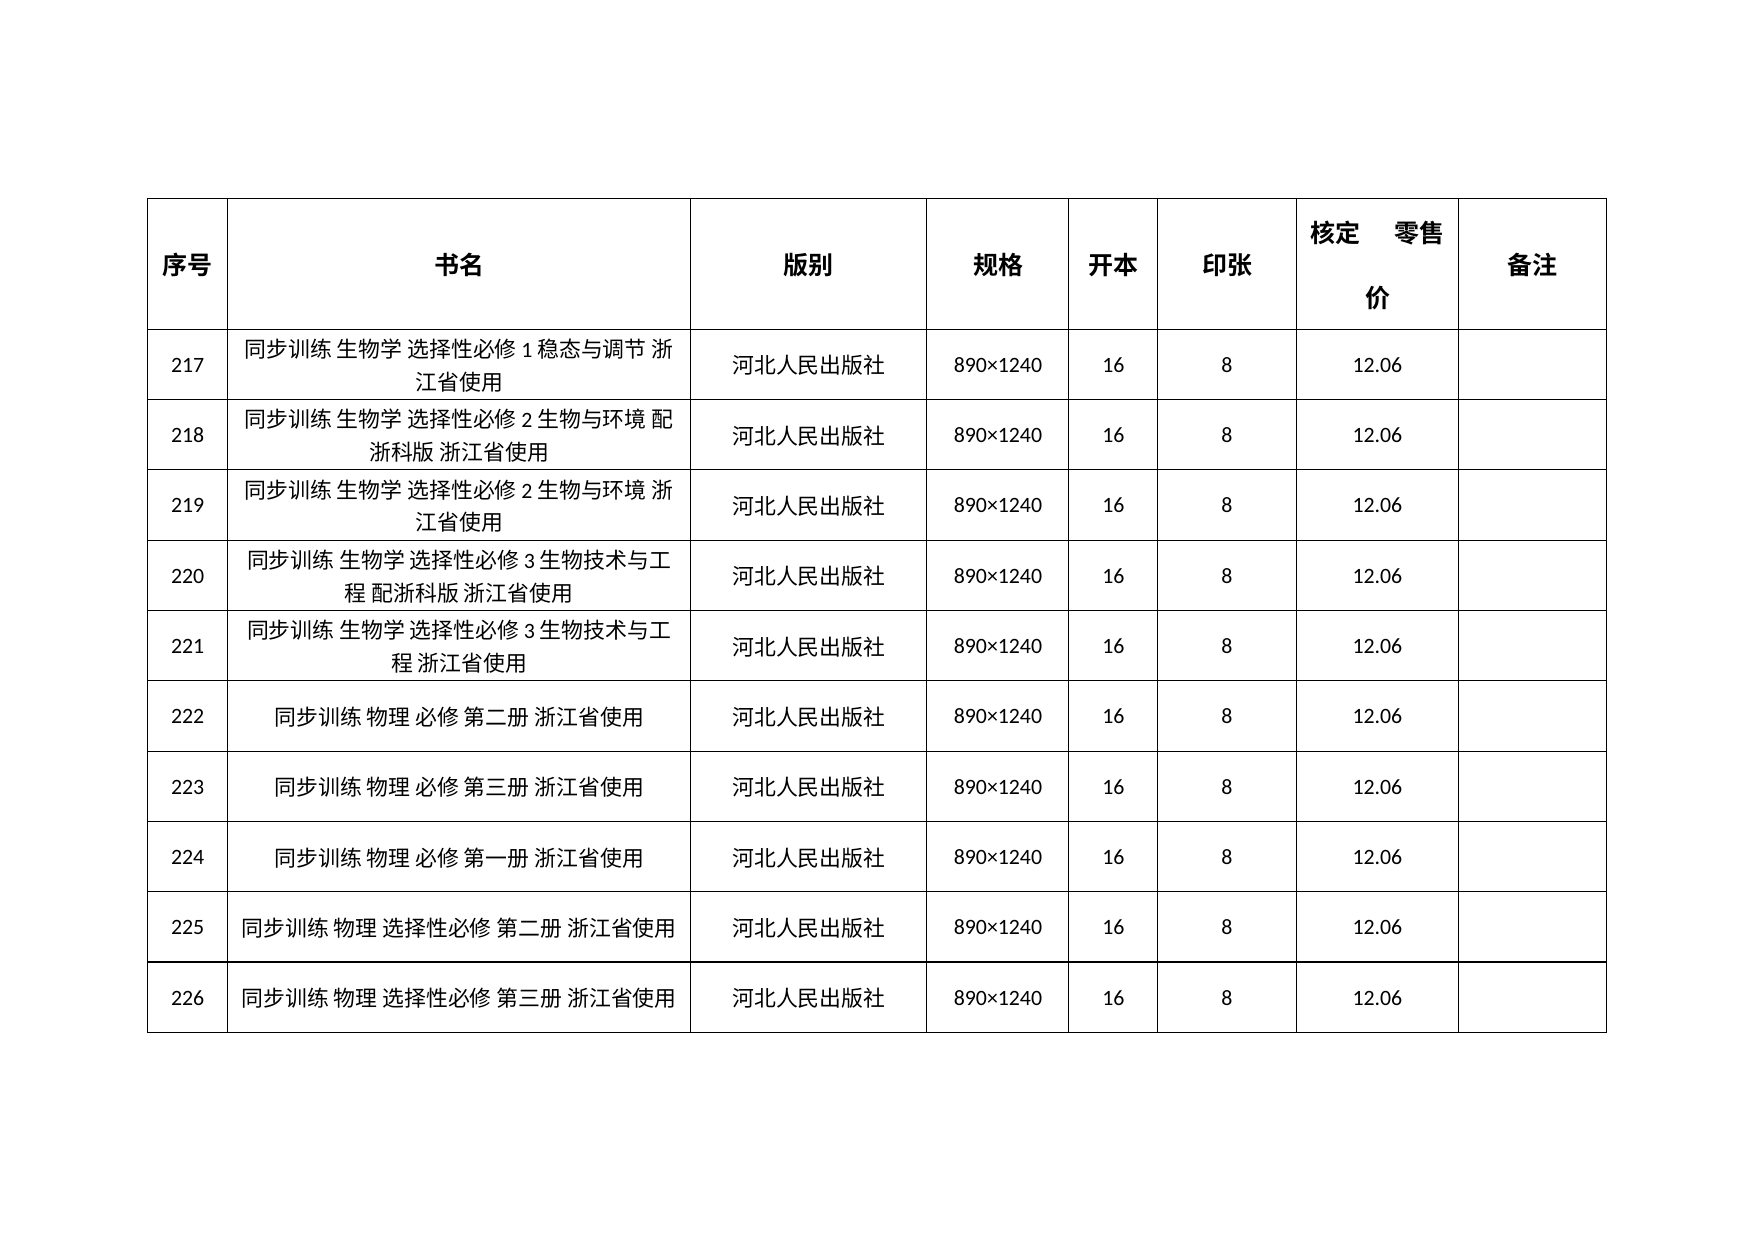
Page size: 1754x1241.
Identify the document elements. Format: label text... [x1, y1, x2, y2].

table_header 核定 零售价 [1297, 199, 1458, 329]
table_cell 同步训练 物理 选择性必修 第二册 浙江省使用 [228, 892, 690, 961]
table_cell 同步训练 物理 必修 第三册 浙江省使用 [228, 752, 690, 821]
table_cell 890×1240 [927, 892, 1068, 961]
table_cell 16 [1069, 892, 1157, 961]
table_cell [1459, 681, 1606, 751]
table_cell 8 [1158, 681, 1296, 751]
table_cell [1459, 963, 1606, 1032]
table_cell 223 [148, 752, 227, 821]
table_cell 12.06 [1297, 963, 1458, 1032]
table_cell 8 [1158, 400, 1296, 469]
table_cell [1459, 611, 1606, 680]
table_cell 16 [1069, 400, 1157, 469]
table_cell 12.06 [1297, 752, 1458, 821]
table_cell 890×1240 [927, 752, 1068, 821]
table_cell 12.06 [1297, 892, 1458, 961]
table_cell 218 [148, 400, 227, 469]
table_cell 同步训练 物理 必修 第二册 浙江省使用 [228, 681, 690, 751]
table_header 备注 [1459, 199, 1606, 329]
table_cell 同步训练 生物学 选择性必修3 生物技术与工程 配浙科版 浙江省使用 [228, 541, 690, 610]
table_cell 226 [148, 963, 227, 1032]
table_cell 890×1240 [927, 681, 1068, 751]
table_cell 8 [1158, 541, 1296, 610]
table_header 规格 [927, 199, 1068, 329]
table_cell 同步训练 生物学 选择性必修3 生物技术与工程 浙江省使用 [228, 611, 690, 680]
table_cell 225 [148, 892, 227, 961]
table_cell 12.06 [1297, 470, 1458, 539]
table_cell 219 [148, 470, 227, 539]
table_cell 890×1240 [927, 400, 1068, 469]
table_cell 同步训练 生物学 选择性必修2 生物与环境 配浙科版 浙江省使用 [228, 400, 690, 469]
table_cell 890×1240 [927, 330, 1068, 399]
table_cell 8 [1158, 963, 1296, 1032]
table_header 开本 [1069, 199, 1157, 329]
table_cell 河北人民出版社 [691, 400, 926, 469]
table_cell 12.06 [1297, 681, 1458, 751]
table_cell [1459, 400, 1606, 469]
table_cell 221 [148, 611, 227, 680]
table_cell 16 [1069, 330, 1157, 399]
table_cell 890×1240 [927, 963, 1068, 1032]
table_cell 同步训练 生物学 选择性必修2 生物与环境 浙江省使用 [228, 470, 690, 539]
table_cell 12.06 [1297, 400, 1458, 469]
table_cell 河北人民出版社 [691, 681, 926, 751]
table_cell 8 [1158, 752, 1296, 821]
table_cell 890×1240 [927, 541, 1068, 610]
table_cell 8 [1158, 822, 1296, 891]
table_cell 12.06 [1297, 822, 1458, 891]
table_cell 河北人民出版社 [691, 892, 926, 961]
table_cell 河北人民出版社 [691, 330, 926, 399]
table_cell 8 [1158, 611, 1296, 680]
table_cell 16 [1069, 541, 1157, 610]
table_cell [1459, 752, 1606, 821]
table_header 印张 [1158, 199, 1296, 329]
table_cell 890×1240 [927, 822, 1068, 891]
table_header 书名 [228, 199, 690, 329]
table_cell 16 [1069, 681, 1157, 751]
table_header 序号 [148, 199, 227, 329]
table_cell 河北人民出版社 [691, 611, 926, 680]
table_cell 同步训练 物理 必修 第一册 浙江省使用 [228, 822, 690, 891]
table_cell 217 [148, 330, 227, 399]
table_cell 同步训练 生物学 选择性必修1 稳态与调节 浙江省使用 [228, 330, 690, 399]
table_cell 河北人民出版社 [691, 470, 926, 539]
table_cell [1459, 330, 1606, 399]
table_cell 8 [1158, 470, 1296, 539]
table_cell 16 [1069, 752, 1157, 821]
table_cell 8 [1158, 892, 1296, 961]
table_cell [1459, 822, 1606, 891]
table_header 版别 [691, 199, 926, 329]
table_cell [1459, 892, 1606, 961]
table_cell 224 [148, 822, 227, 891]
table_cell 河北人民出版社 [691, 541, 926, 610]
table_cell 16 [1069, 822, 1157, 891]
table_cell [1459, 470, 1606, 539]
table_cell 16 [1069, 470, 1157, 539]
table_cell 河北人民出版社 [691, 752, 926, 821]
table_cell 河北人民出版社 [691, 963, 926, 1032]
table_cell 12.06 [1297, 611, 1458, 680]
table_cell 12.06 [1297, 330, 1458, 399]
table_cell 12.06 [1297, 541, 1458, 610]
table_cell 220 [148, 541, 227, 610]
table_cell [1459, 541, 1606, 610]
table_cell 河北人民出版社 [691, 822, 926, 891]
table_cell 8 [1158, 330, 1296, 399]
table_cell 890×1240 [927, 611, 1068, 680]
table_cell 16 [1069, 963, 1157, 1032]
table_cell 222 [148, 681, 227, 751]
table_cell 16 [1069, 611, 1157, 680]
table_cell 同步训练 物理 选择性必修 第三册 浙江省使用 [228, 963, 690, 1032]
table_cell 890×1240 [927, 470, 1068, 539]
